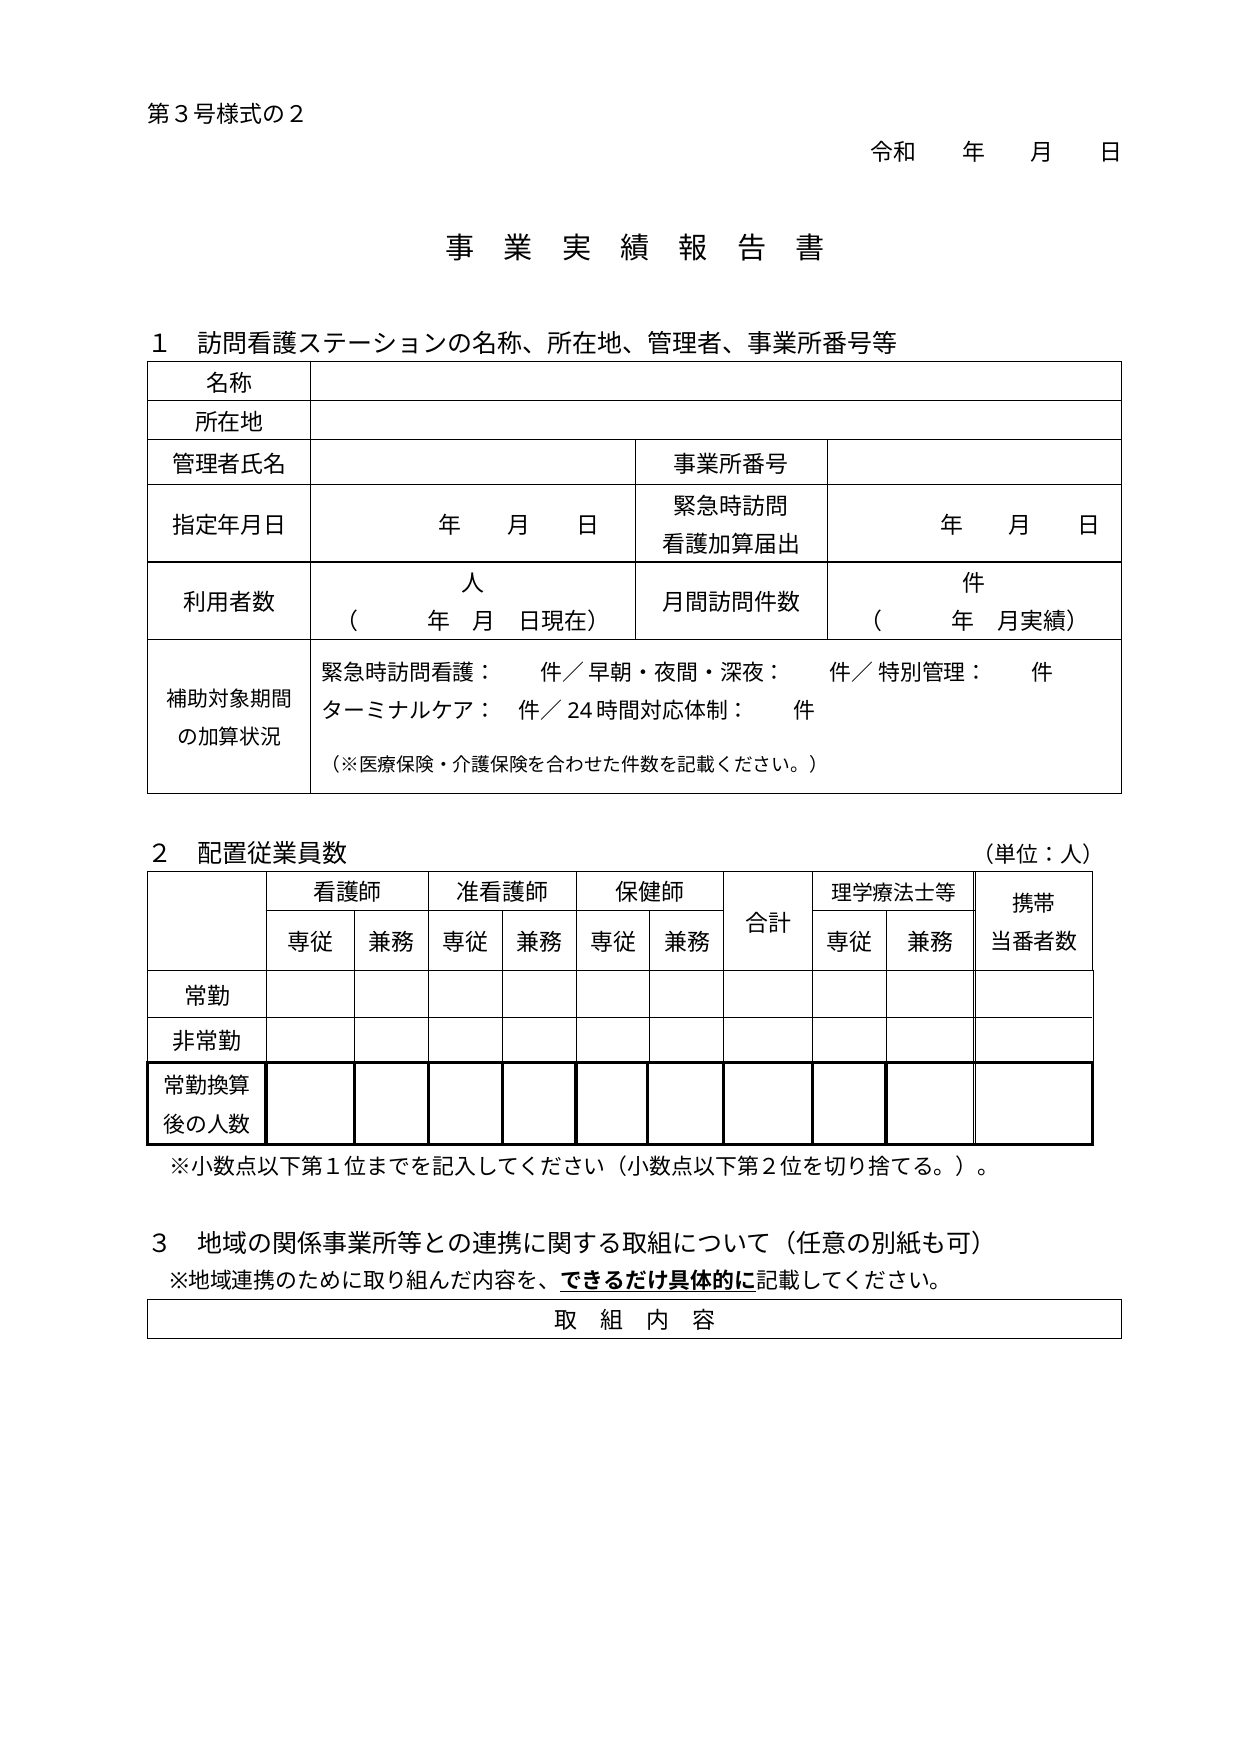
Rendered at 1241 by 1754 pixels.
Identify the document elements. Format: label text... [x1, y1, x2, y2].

table_header 取 組 内 容 [148, 1300, 1121, 1338]
table_cell 兼務 [355, 911, 428, 970]
table_cell 非常勤 [148, 1018, 266, 1061]
table_header 合計 [724, 872, 812, 970]
table_header 保健師 [577, 872, 723, 910]
table_cell [503, 971, 576, 1017]
text 令和 年 月 日 [148, 131, 1122, 170]
text １ 訪問看護ステーションの名称、所在地、管理者、事業所番号等 [148, 323, 1122, 361]
table_cell [976, 1064, 1091, 1142]
table_cell 指定年月日 [148, 485, 310, 561]
table_cell 兼務 [650, 911, 723, 970]
table_cell 件 （ 年 月実績） [828, 563, 1121, 639]
table_cell [887, 1018, 973, 1061]
table_cell [650, 1018, 723, 1061]
text 事 業 実 績 報 告 書 [148, 208, 1122, 284]
table_cell [888, 1064, 973, 1142]
table_header 准看護師 [429, 872, 576, 910]
table_cell [311, 440, 635, 484]
table_cell 事業所番号 [636, 440, 827, 484]
table_cell [267, 1018, 354, 1061]
table_cell 兼務 [503, 911, 576, 970]
table_cell 常勤 [148, 971, 266, 1017]
table_cell [311, 401, 1121, 439]
table_cell [577, 1018, 649, 1061]
table_cell [429, 971, 502, 1017]
table_cell [724, 971, 812, 1017]
table_cell [429, 1018, 502, 1061]
table_cell 常勤換算後の人数 [149, 1064, 264, 1142]
table_cell 緊急時訪問 看護加算届出 [636, 485, 827, 561]
table_header [148, 872, 266, 970]
table_cell [976, 971, 1093, 1017]
table_cell 補助対象期間 の加算状況 [148, 640, 310, 793]
table_cell [355, 971, 428, 1017]
table_cell [813, 1018, 886, 1061]
table_cell 専従 [813, 911, 886, 970]
table_cell [649, 1064, 722, 1142]
table_cell 専従 [577, 911, 649, 970]
table_header 看護師 [267, 872, 428, 910]
text ※小数点以下第１位までを記入してください（小数点以下第２位を切り捨てる。）。 [148, 1146, 1122, 1184]
table_cell 兼務 [887, 911, 973, 970]
table_cell 年 月 日 [828, 485, 1121, 561]
table_cell 専従 [267, 911, 354, 970]
table_cell [724, 1018, 812, 1061]
table_cell [356, 1064, 427, 1142]
table_cell 月間訪問件数 [636, 563, 827, 639]
table_cell [976, 1017, 1093, 1061]
table_cell [887, 971, 973, 1017]
table_cell [814, 1064, 884, 1142]
table_cell [577, 971, 649, 1017]
text 第３号様式の２ [148, 93, 1122, 131]
table_header 理学療法士等 [813, 872, 973, 910]
table_cell [828, 440, 1121, 484]
table_cell 年 月 日 [311, 485, 635, 561]
table_cell [578, 1064, 646, 1142]
table_cell 所在地 [148, 401, 310, 439]
table_header 名称 [148, 362, 310, 400]
table_header [311, 362, 1121, 400]
table_cell [503, 1018, 576, 1061]
table_cell [650, 971, 723, 1017]
table_cell 人 （ 年 月 日現在） [311, 563, 635, 639]
table_cell 緊急時訪問看護： 件／ 早朝・夜間・深夜： 件／ 特別管理： 件 ターミナルケア： 件／ 24時間対応体制： 件 （※医療保険・介護保険を合わせた件数を記載ください。） [311, 640, 1121, 793]
table_cell [267, 971, 354, 1017]
table_cell 利用者数 [148, 563, 310, 639]
table_cell [725, 1064, 811, 1142]
table_cell [268, 1064, 353, 1142]
text ※地域連携のために取り組んだ内容を、できるだけ具体的に記載してください。 [148, 1260, 1122, 1298]
table_cell [504, 1064, 574, 1142]
table_cell 専従 [429, 911, 502, 970]
table_cell 管理者氏名 [148, 440, 310, 484]
table_cell [813, 971, 886, 1017]
table_cell [430, 1064, 501, 1142]
text ３ 地域の関係事業所等との連携に関する取組について（任意の別紙も可） [148, 1222, 1122, 1260]
table_header 携帯 当番者数 [976, 872, 1092, 970]
table_cell [355, 1018, 428, 1061]
text ２ 配置従業員数 （単位：人） [148, 832, 1122, 871]
